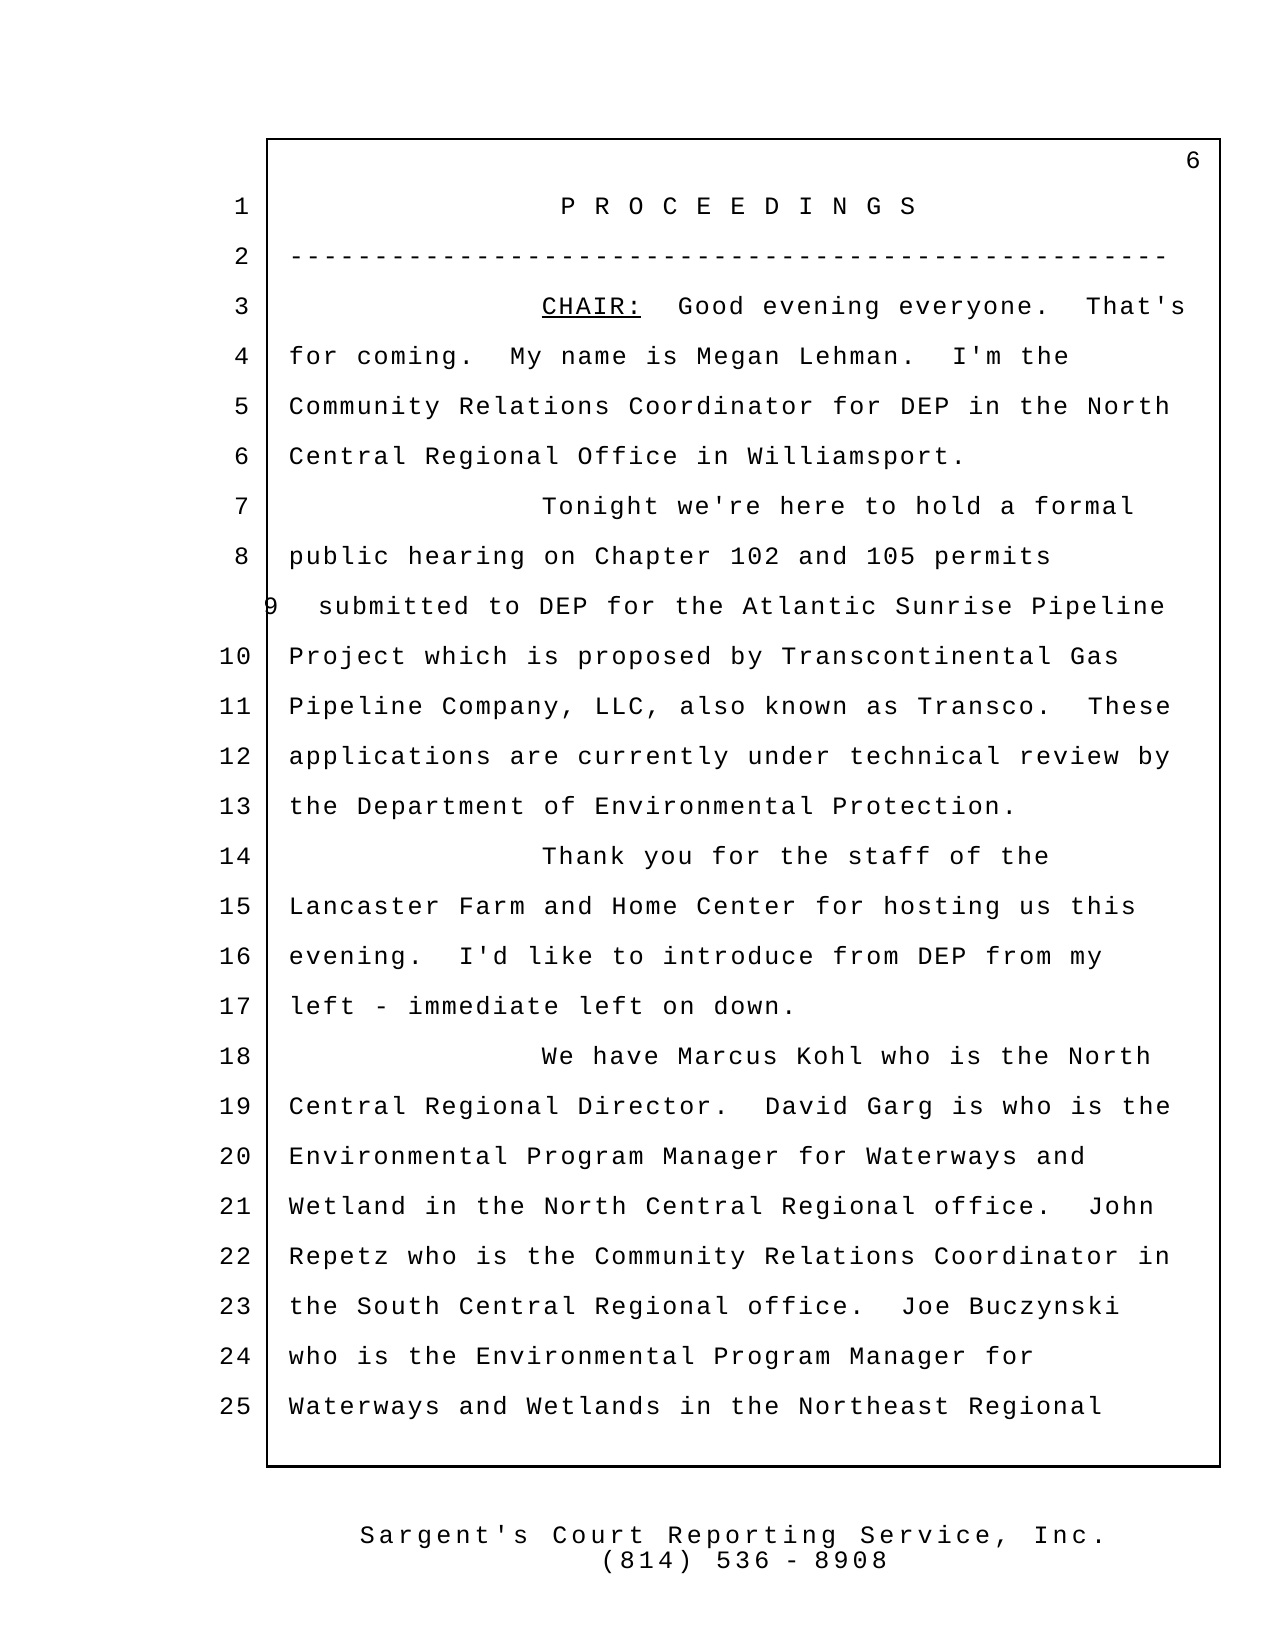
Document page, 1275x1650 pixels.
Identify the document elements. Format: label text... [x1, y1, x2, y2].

list Lancaster Farm and Home Center for hosting us this [219, 893, 1212, 922]
list Thank you for the staff of the [219, 843, 1212, 872]
list Repetz who is the Community Relations Coordinator in [219, 1243, 1212, 1272]
list Community Relations Coordinator for DEP in the North [234, 393, 1212, 422]
list We have Marcus Kohl who is the North [219, 1043, 1212, 1072]
list who is the Environmental Program Manager for [219, 1343, 1212, 1372]
text 1 P R O C E E D I N G S [234, 193, 1212, 222]
list the South Central Regional office. Joe Buczynski [219, 1293, 1212, 1322]
list CHAIR: Good evening everyone. That's [234, 293, 1212, 322]
list Tonight we're here to hold a formal [234, 493, 1212, 522]
list public hearing on Chapter 102 and 105 permits [234, 543, 1212, 572]
list submitted to DEP for the Atlantic Sunrise Pipeline [234, 593, 1194, 622]
list for coming. My name is Megan Lehman. I'm the [234, 343, 1212, 372]
list the Department of Environmental Protection. [219, 793, 1212, 822]
list Environmental Program Manager for Waterways and [219, 1143, 1212, 1172]
list Project which is proposed by Transcontinental Gas [219, 643, 1212, 672]
list Wetland in the North Central Regional office. John [219, 1193, 1212, 1222]
text 6 [179, 147, 1200, 176]
text 2 ---------------------------------------------------- [234, 243, 1212, 272]
list Pipeline Company, LLC, also known as Transco. These [219, 693, 1212, 722]
list Central Regional Director. David Garg is who is the [219, 1093, 1212, 1122]
list applications are currently under technical review by [219, 743, 1212, 772]
list Central Regional Office in Williamsport. [234, 443, 1212, 472]
list left - immediate left on down. [219, 993, 1212, 1022]
list Waterways and Wetlands in the Northeast Regional [219, 1393, 1212, 1422]
list evening. I'd like to introduce from DEP from my [219, 943, 1212, 972]
